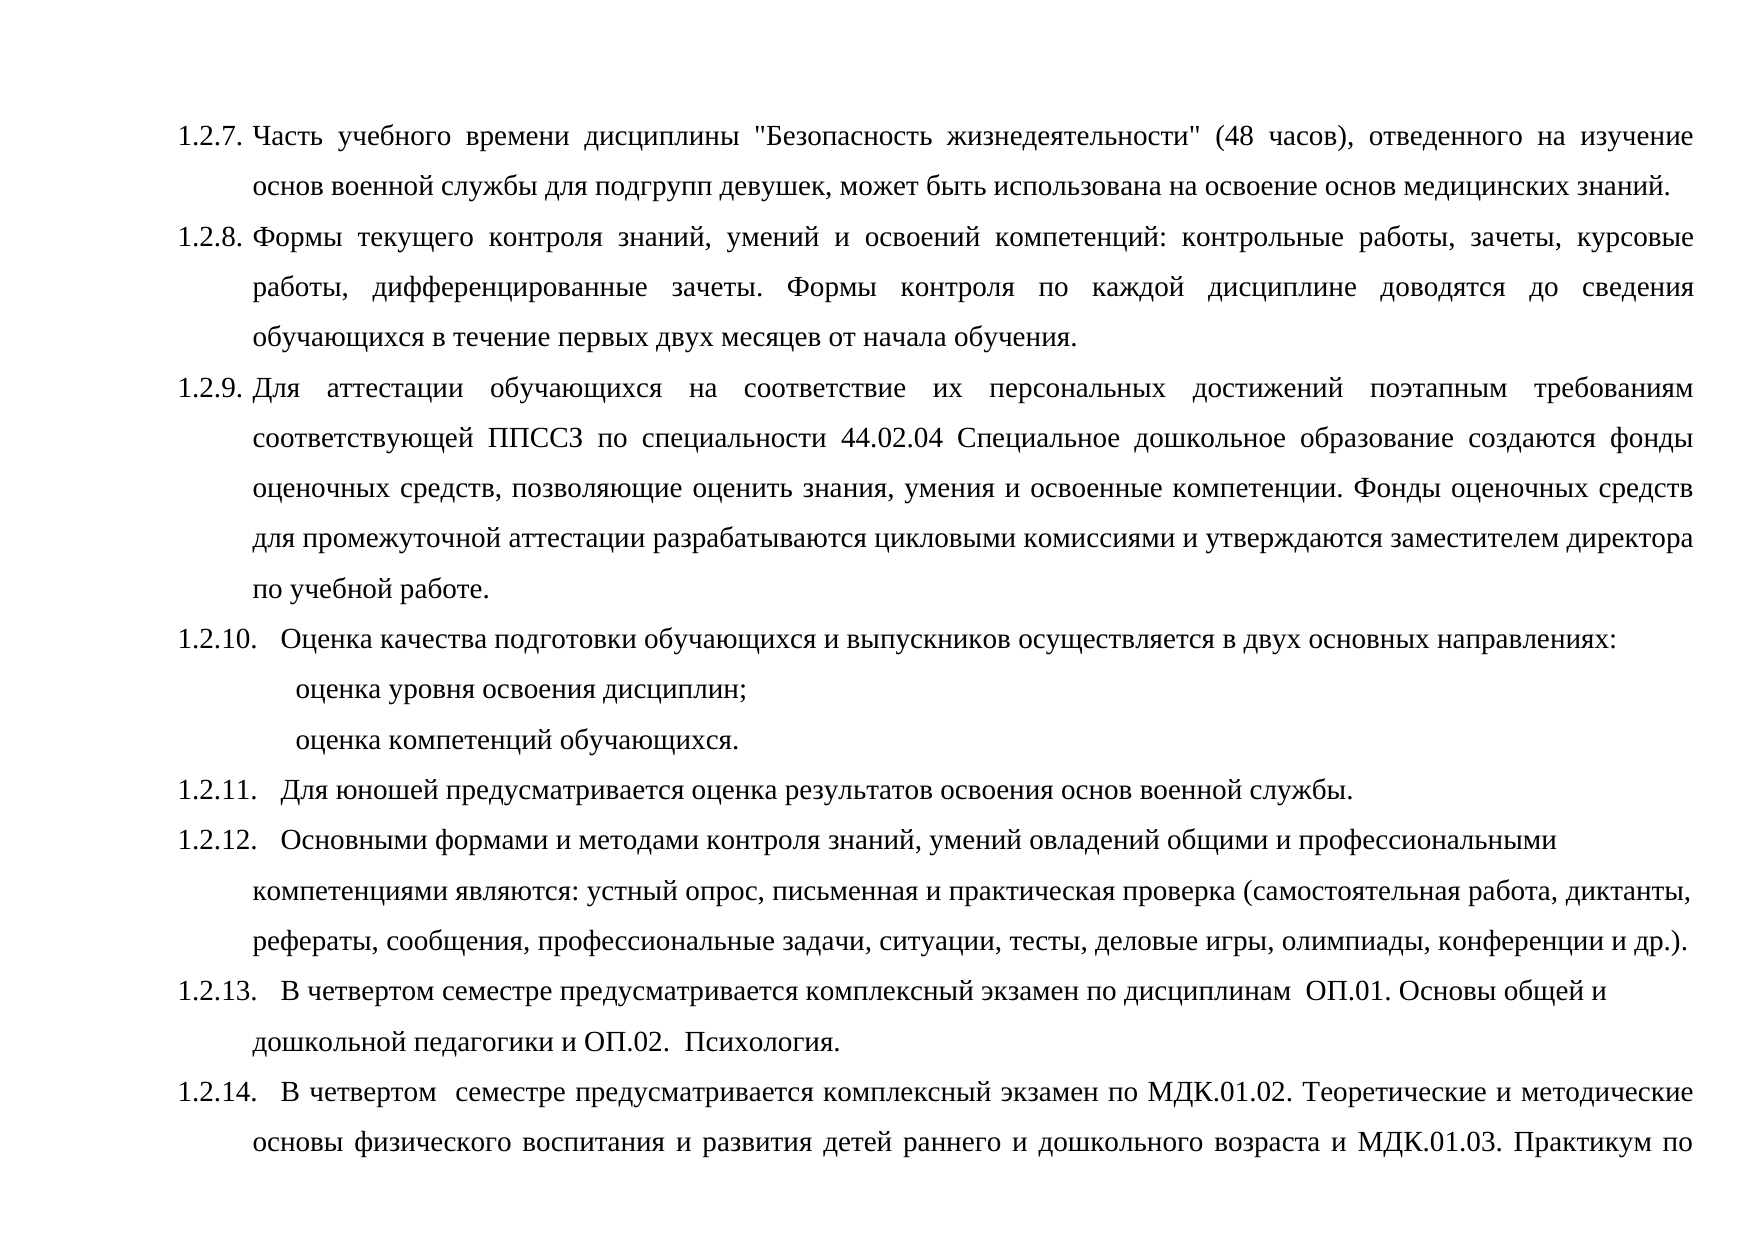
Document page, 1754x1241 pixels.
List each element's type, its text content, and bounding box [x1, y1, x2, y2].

list Основными формами и методами контроля знаний, умений овладений общими и профессиональными компетенциями являются: устный опрос, письменная и практическая проверка (самостоятельная работа, диктанты, рефераты, сообщения, профессиональные задачи, ситуации, тесты, деловые игры, олимпиады, конференции и др.). [177, 822, 1695, 957]
list оценка компетенций обучающихся. [295, 722, 1695, 755]
list В четвертом семестре предусматривается комплексный экзамен по дисциплинам ОП.01. Основы общей и дошкольной педагогики и ОП.02. Психология. [177, 973, 1695, 1057]
list Оценка качества подготовки обучающихся и выпускников осуществляется в двух основных направлениях: [177, 621, 1695, 655]
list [177, 1074, 1695, 1158]
list Для аттестации обучающихся на соответствие их персональных достижений поэтапным требованиям соответствующей ППССЗ по специальности 44.02.04 Специальное дошкольное образование создаются фонды оценочных средств, позволяющие оценить знания, умения и освоенные компетенции. Фонды оценочных средств для промежуточной аттестации разрабатываются цикловыми комиссиями и утверждаются заместителем директора по учебной работе. [177, 370, 1695, 604]
list Для юношей предусматривается оценка результатов освоения основ военной службы. [177, 772, 1695, 806]
list Формы текущего контроля знаний, умений и освоений компетенций: контрольные работы, зачеты, курсовые работы, дифференцированные зачеты. Формы контроля по каждой дисциплине доводятся до сведения обучающихся в течение первых двух месяцев от начала обучения. [177, 219, 1695, 353]
list оценка уровня освоения дисциплин; [295, 672, 1695, 705]
list Часть учебного времени дисциплины "Безопасность жизнедеятельности" (48 часов), отведенного на изучение основ военной службы для подгрупп девушек, может быть использована на освоение основ медицинских знаний. [177, 118, 1695, 202]
